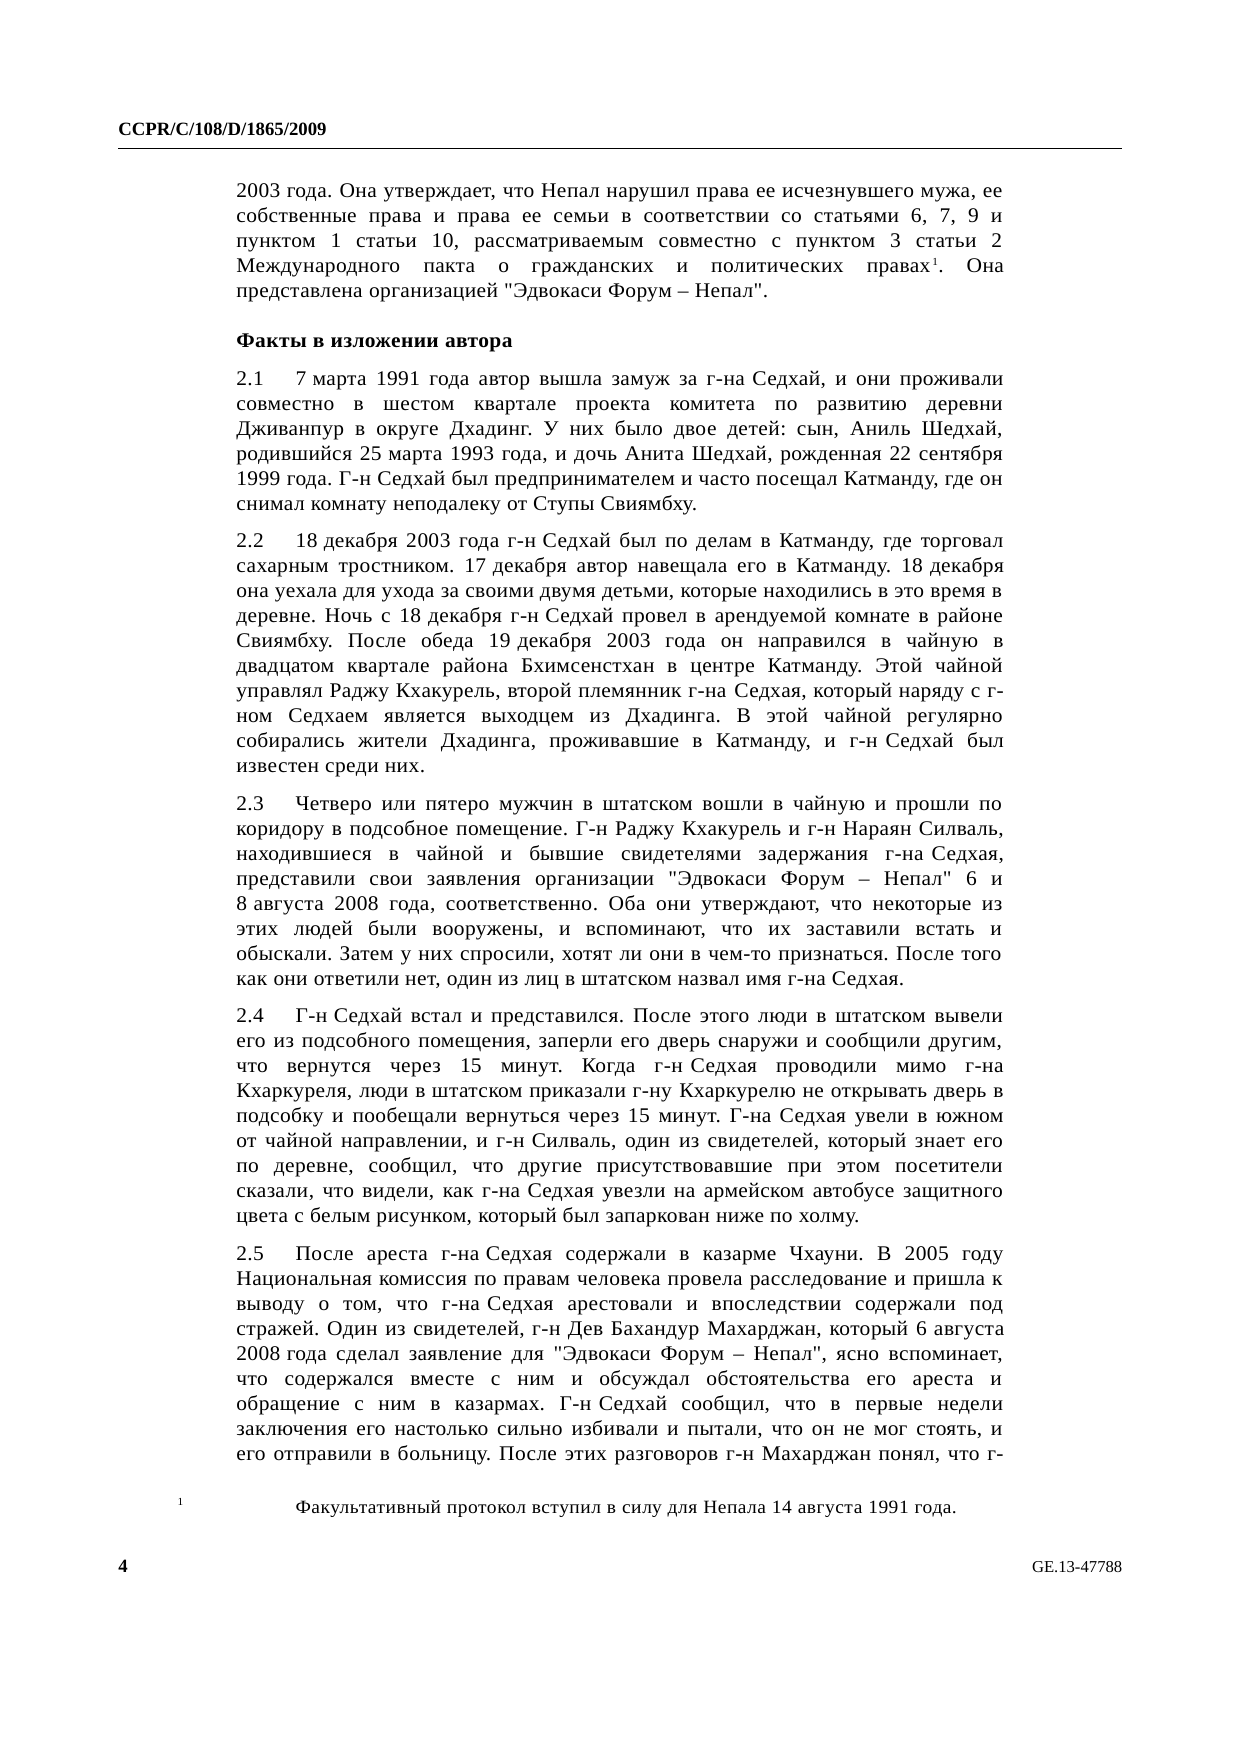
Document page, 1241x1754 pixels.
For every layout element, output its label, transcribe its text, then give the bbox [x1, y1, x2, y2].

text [236, 1240, 1004, 1465]
text 2.3 Четверо или пятеро мужчин в штатском вошли в чайную и прошли по коридору в подсобное помещение. Г-н Раджу Кхакурель и г-н Нараян Силваль, находившиеся в чайной и бывшие свидетелями задержания г-на Седхая, представили свои заявления организации "Эдвокаси Форум – Непал" 6 и 8 августа 2008 года, соответственно. Оба они утверждают, что некоторые из этих людей были вооружены, и вспоминают, что их заставили встать и обыскали. Затем у них спросили, хотят ли они в чем-то признаться. После того как они ответили нет, один из лиц в штатском назвал имя г-на Седхая. [236, 790, 1004, 990]
text 2.2 18 декабря 2003 года г-н Седхай был по делам в Катманду, где торговал сахарным тростником. 17 декабря автор навещала его в Катманду. 18 декабря она уехала для ухода за своими двумя детьми, которые находились в это время в деревне. Ночь с 18 декабря г-н Седхай провел в арендуемой комнате в районе Свиямбху. После обеда 19 декабря 2003 года он направился в чайную в двадцатом квартале района Бхимсенстхан в центре Катманду. Этой чайной управлял Раджу Кхакурель, второй племянник г-на Седхая, который наряду с г-ном Седхаем является выходцем из Дхадинга. В этой чайной регулярно собирались жители Дхадинга, проживавшие в Катманду, и г-н Седхай был известен среди них. [236, 527, 1004, 777]
text 2.1 7 марта 1991 года автор вышла замуж за г-на Седхай, и они проживали совместно в шестом квартале проекта комитета по развитию деревни Дживанпур в округе Дхадинг. У них было двое детей: сын, Аниль Шедхай, родившийся 25 марта 1993 года, и дочь Анита Шедхай, рожденная 22 сентября 1999 года. Г-н Седхай был предпринимателем и часто посещал Катманду, где он снимал комнату неподалеку от Ступы Свиямбху. [236, 365, 1004, 515]
text 2.4 Г-н Седхай встал и представился. После этого люди в штатском вывели его из подсобного помещения, заперли его дверь снаружи и сообщили другим, что вернутся через 15 минут. Когда г-н Седхая проводили мимо г-на Кхаркуреля, люди в штатском приказали г-ну Кхаркурелю не открывать дверь в подсобку и пообещали вернуться через 15 минут. Г-на Седхая увели в южном от чайной направлении, и г-н Силваль, один из свидетелей, который знает его по деревне, сообщил, что другие присутствовавшие при этом посетители сказали, что видели, как г-на Седхая увезли на армейском автобусе защитного цвета с белым рисунком, который был запаркован ниже по холму. [236, 1002, 1004, 1227]
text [236, 177, 1004, 302]
text Факты в изложении автора [118, 327, 1004, 352]
